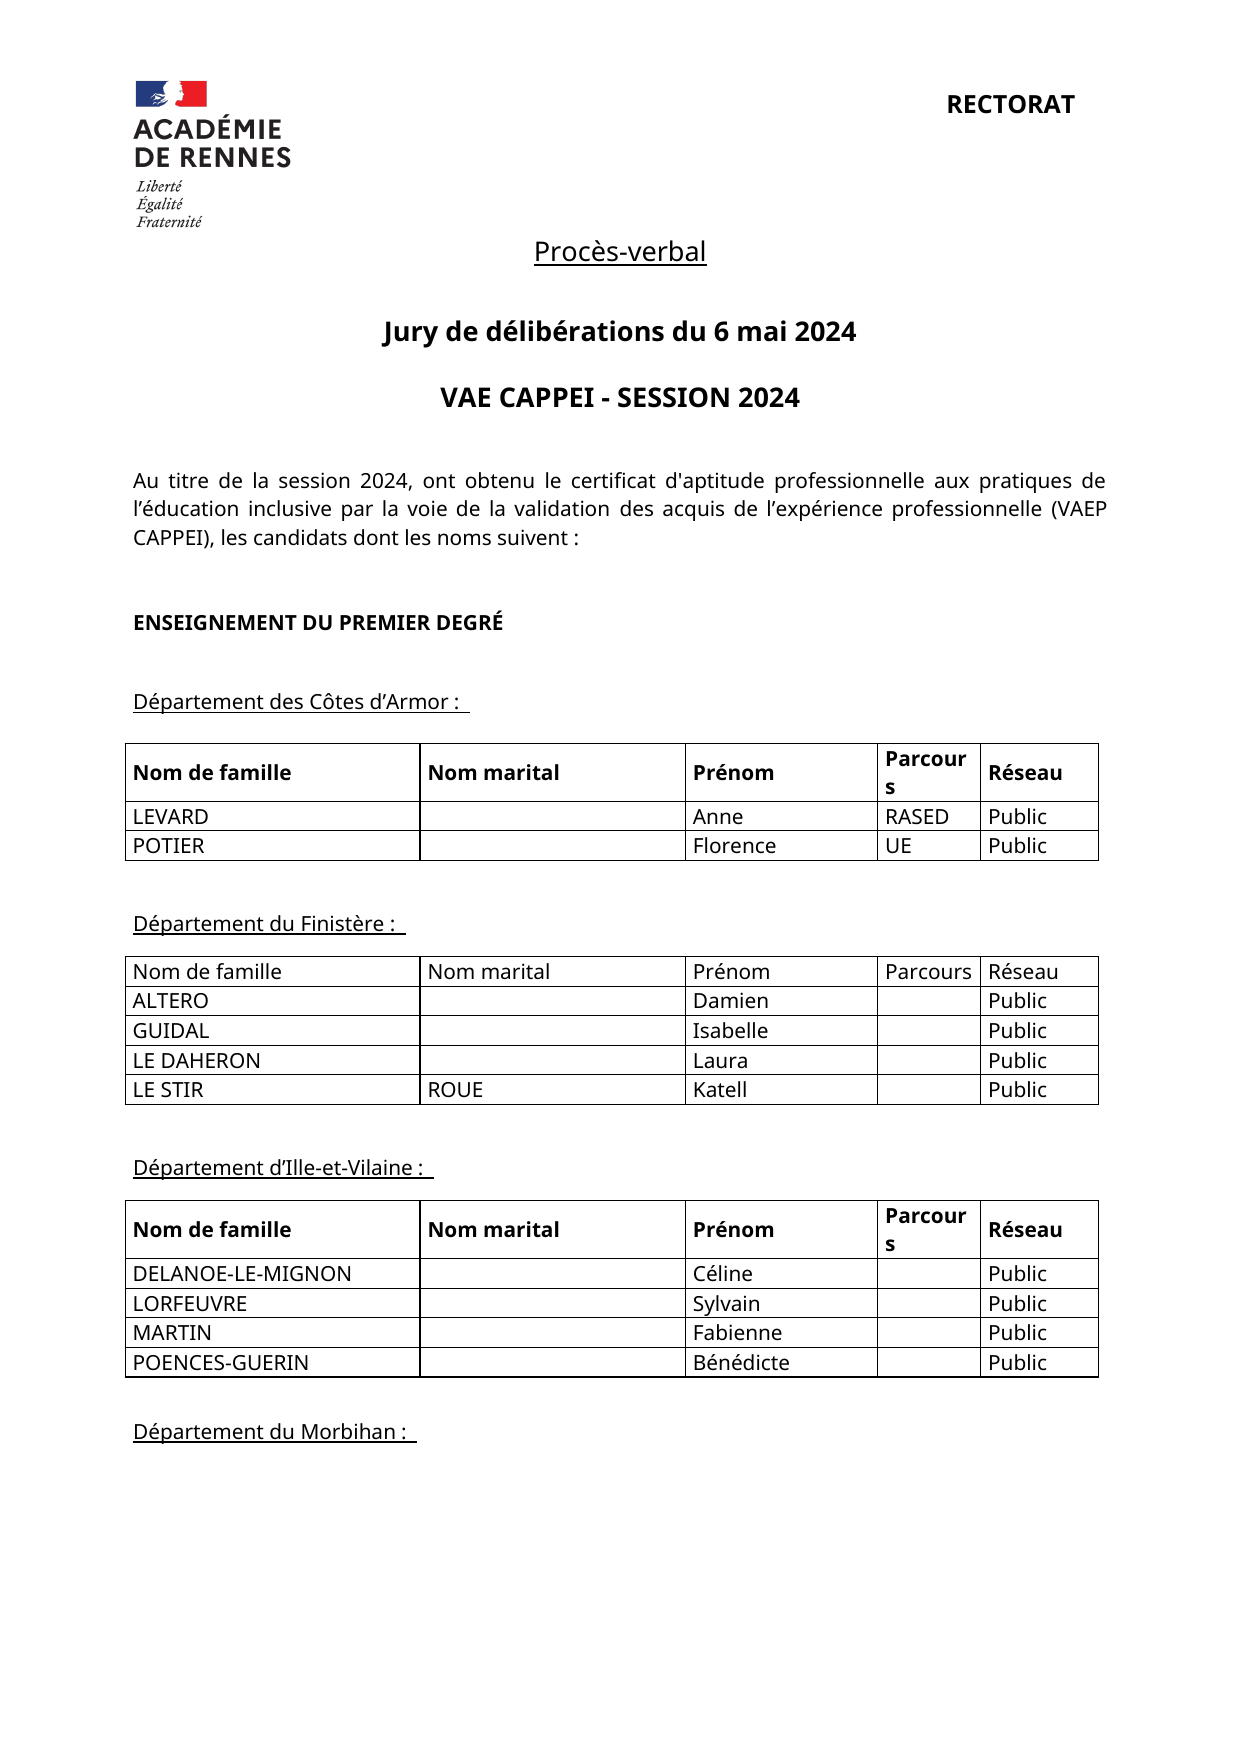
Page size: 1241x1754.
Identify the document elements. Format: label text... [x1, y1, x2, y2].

table_cell Katell [686, 1075, 877, 1104]
text Département des Côtes d’Armor : [133, 687, 1107, 716]
table_cell GUIDAL [126, 1016, 419, 1045]
table_cell POENCES-GUERIN [126, 1348, 419, 1376]
table_cell [421, 1348, 685, 1376]
table_cell Public [981, 831, 1098, 860]
table_cell UE [878, 831, 980, 860]
text Procès-verbal [133, 233, 1107, 270]
table_cell Public [981, 1075, 1098, 1104]
table_cell [878, 1075, 980, 1104]
table_cell Public [981, 1259, 1098, 1288]
table_cell Bénédicte [686, 1348, 877, 1376]
table_cell [421, 1016, 685, 1045]
table_header Prénom [686, 1201, 877, 1258]
table_cell [878, 1259, 980, 1288]
table_cell ROUE [421, 1075, 685, 1104]
table_cell [878, 1348, 980, 1376]
text VAE CAPPEI - SESSION 2024 [133, 378, 1107, 415]
table_cell [878, 1016, 980, 1045]
table_cell Public [981, 1046, 1098, 1074]
table_header Nom marital [421, 744, 685, 801]
table_header Nom de famille [126, 957, 419, 986]
table_cell LORFEUVRE [126, 1289, 419, 1317]
table_header Nom marital [421, 1201, 685, 1258]
table_cell LE STIR [126, 1075, 419, 1104]
table_header Parcours [878, 957, 980, 986]
table_cell Public [981, 802, 1098, 830]
table_header Parcours [878, 744, 980, 801]
table_cell LE DAHERON [126, 1046, 419, 1074]
table_cell DELANOE-LE-MIGNON [126, 1259, 419, 1288]
table_cell [421, 987, 685, 1015]
table_cell [878, 1046, 980, 1074]
table_header Réseau [981, 744, 1098, 801]
table_cell Public [981, 987, 1098, 1015]
text Jury de délibérations du 6 mai 2024 [133, 313, 1107, 350]
text Département du Finistère : [133, 909, 1107, 938]
text Département d’Ille-et-Vilaine : [133, 1153, 1107, 1182]
table_cell Florence [686, 831, 877, 860]
table_cell POTIER [126, 831, 419, 860]
table_cell Fabienne [686, 1318, 877, 1347]
table_header Prénom [686, 957, 877, 986]
table_header Réseau [981, 1201, 1098, 1258]
table_cell RASED [878, 802, 980, 830]
table_cell [421, 1289, 685, 1317]
table_cell Damien [686, 987, 877, 1015]
table_cell [421, 831, 685, 860]
table_cell Laura [686, 1046, 877, 1074]
table_cell MARTIN [126, 1318, 419, 1347]
text Au titre de la session 2024, ont obtenu le certificat d'aptitude professionnelle aux pratiques de l’éducation inclusive par la voie de la validation des acquis de l’expérience professionnelle (VAEP CAPPEI), les candidats dont les noms suivent : [133, 466, 1107, 551]
table_cell Sylvain [686, 1289, 877, 1317]
text ENSEIGNEMENT DU PREMIER DEGRÉ [133, 608, 1107, 636]
table_cell Public [981, 1348, 1098, 1376]
table_cell [421, 1046, 685, 1074]
table_cell LEVARD [126, 802, 419, 830]
table_cell Isabelle [686, 1016, 877, 1045]
table_header Parcours [878, 1201, 980, 1258]
table_cell Public [981, 1318, 1098, 1347]
table_header Nom de famille [126, 1201, 419, 1258]
table_cell [878, 1318, 980, 1347]
table_cell Public [981, 1289, 1098, 1317]
table_cell [421, 1259, 685, 1288]
table_cell [421, 1318, 685, 1347]
table_cell [878, 1289, 980, 1317]
table_header Réseau [981, 957, 1098, 986]
table_header Nom marital [421, 957, 685, 986]
table_cell Public [981, 1016, 1098, 1045]
table_cell [421, 802, 685, 830]
text Département du Morbihan : [133, 1417, 1107, 1446]
table_cell [878, 987, 980, 1015]
table_cell Céline [686, 1259, 877, 1288]
table_header Prénom [686, 744, 877, 801]
table_cell ALTERO [126, 987, 419, 1015]
table_header Nom de famille [126, 744, 419, 801]
table_cell Anne [686, 802, 877, 830]
